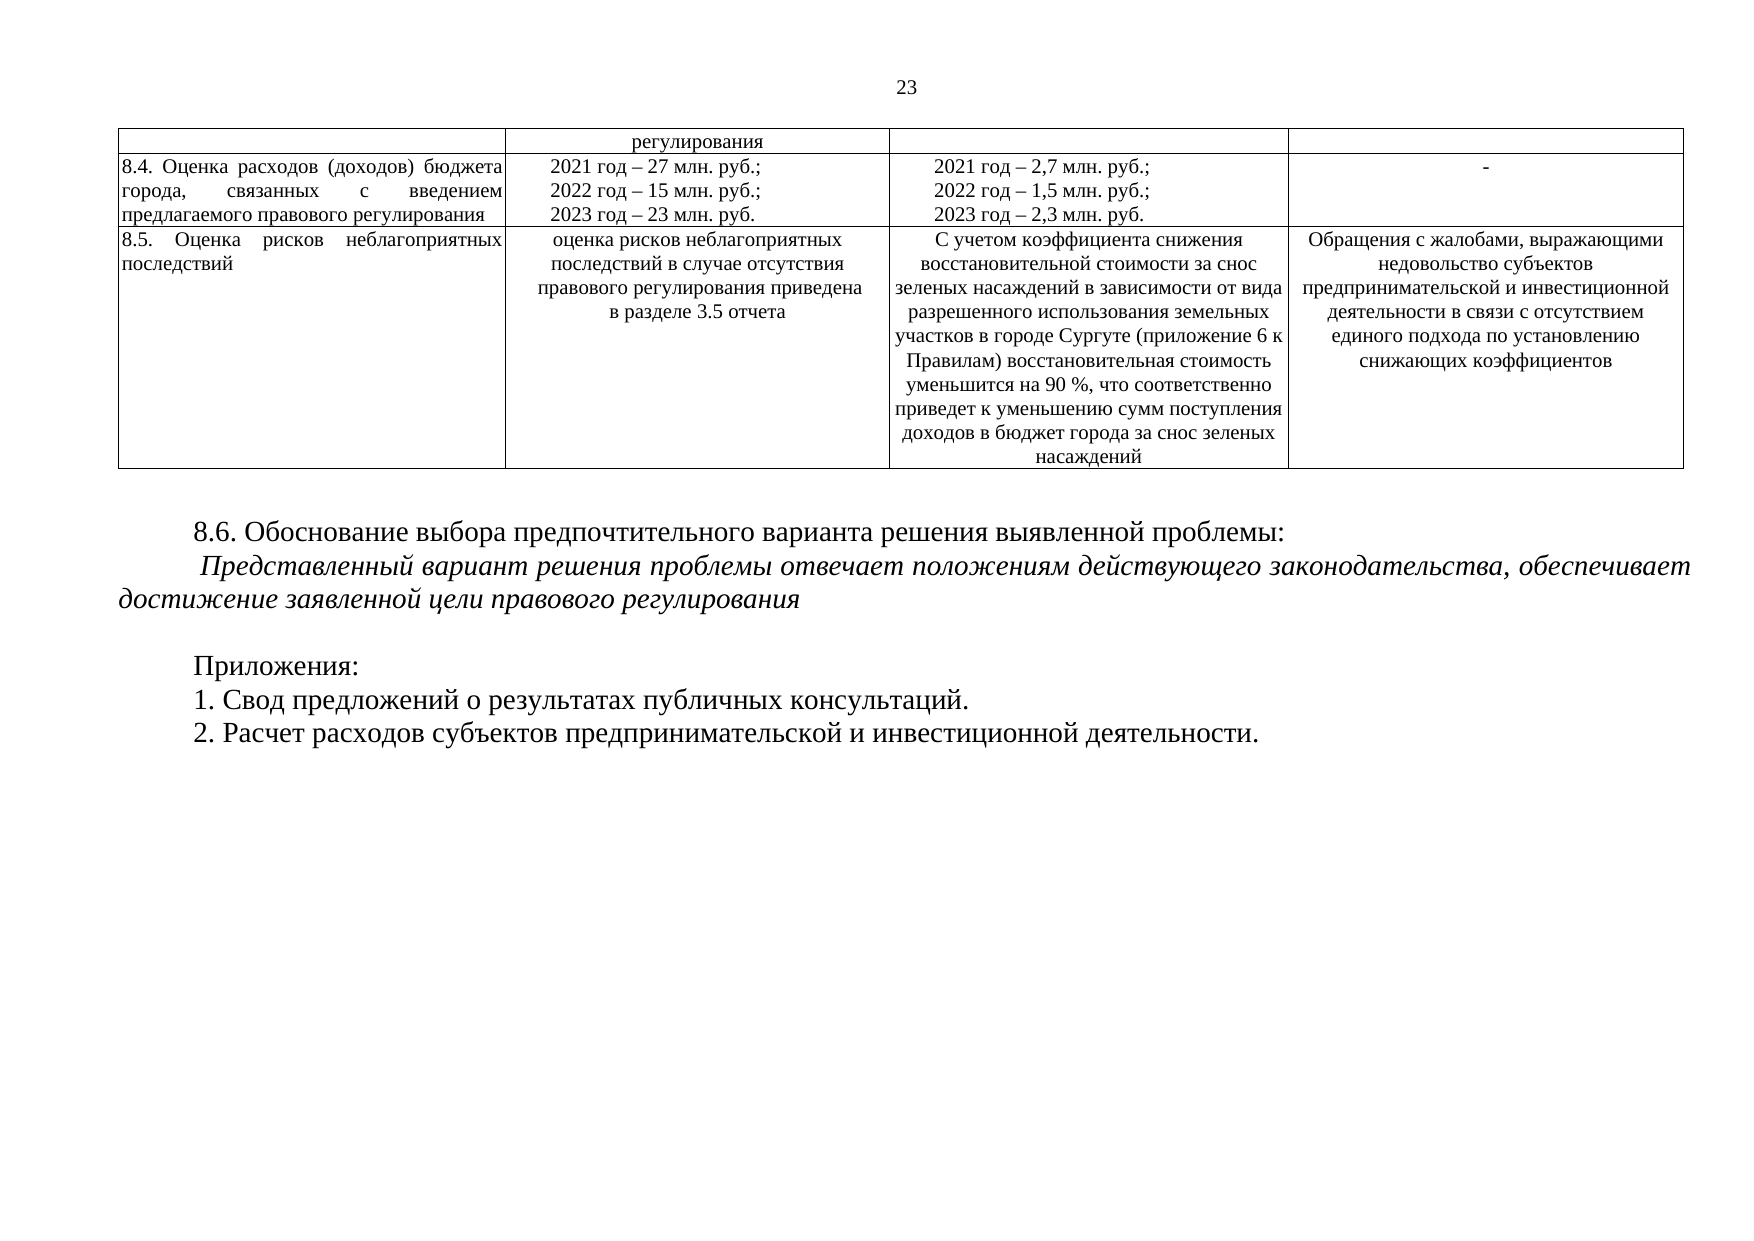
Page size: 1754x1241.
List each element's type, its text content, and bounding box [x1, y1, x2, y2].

table_cell - [1289, 154, 1683, 226]
table_cell оценка рисков неблагоприятных последствий в случае отсутствия правового регулирования приведена в разделе 3.5 отчета [506, 227, 889, 468]
text 2. Расчет расходов субъектов предпринимательской и инвестиционной деятельности. [118, 716, 1695, 749]
table_cell 2021 год – 27 млн. руб.; 2022 год – 15 млн. руб.; 2023 год – 23 млн. руб. [506, 154, 889, 226]
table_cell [119, 129, 505, 153]
table_cell 8.5. Оценка рисков неблагоприятных последствий [119, 227, 505, 468]
text Представленный вариант решения проблемы отвечает положениям действующего законодательства, обеспечивает достижение заявленной цели правового регулирования [118, 548, 1695, 615]
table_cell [506, 129, 889, 153]
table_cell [890, 129, 1288, 153]
text Приложения: [118, 648, 1695, 682]
text 1. Свод предложений о результатах публичных консультаций. [118, 682, 1695, 716]
table_cell Обращения с жалобами, выражающими недовольство субъектов предпринимательской и инвестиционной деятельности в связи с отсутствием единого подхода по установлению снижающих коэффициентов [1289, 227, 1683, 468]
text 8.6. Обоснование выбора предпочтительного варианта решения выявленной проблемы: [118, 514, 1695, 548]
table_cell 2021 год – 2,7 млн. руб.; 2022 год – 1,5 млн. руб.; 2023 год – 2,3 млн. руб. [890, 154, 1288, 226]
table_cell 8.4. Оценка расходов (доходов) бюджета города, связанных с введением предлагаемого правового регулирования [119, 154, 505, 226]
table_cell - [1289, 129, 1683, 153]
table_cell С учетом коэффициента снижения восстановительной стоимости за снос зеленых насаждений в зависимости от вида разрешенного использования земельных участков в городе Сургуте (приложение 6 к Правилам) восстановительная стоимость уменьшится на 90 %, что соответственно приведет к уменьшению сумм поступления доходов в бюджет города за снос зеленых насаждений [890, 227, 1288, 468]
